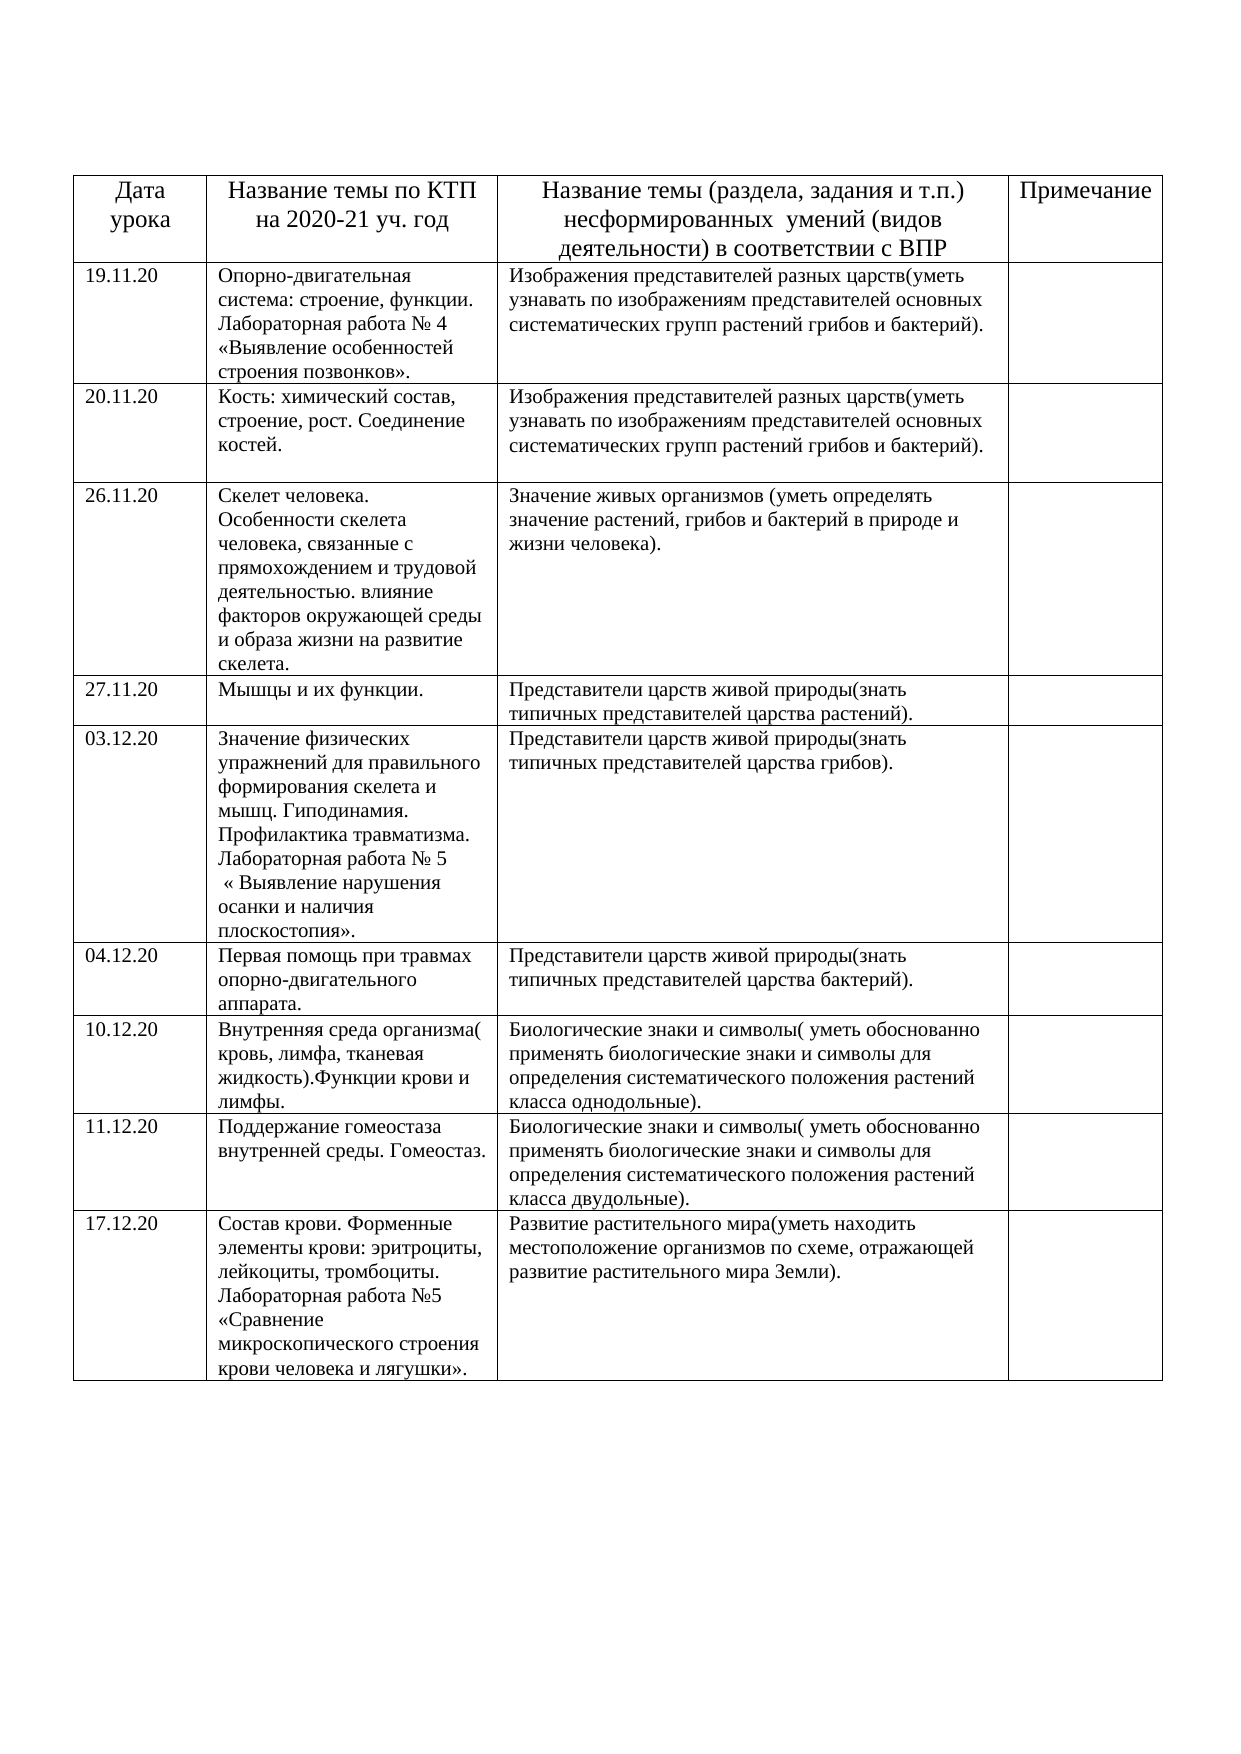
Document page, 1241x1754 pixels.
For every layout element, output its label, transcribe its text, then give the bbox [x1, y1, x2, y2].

table_cell [1009, 1114, 1162, 1210]
table_cell [1009, 1016, 1162, 1113]
table_cell 19.11.20 [74, 263, 206, 383]
table_cell 04.12.20 [74, 943, 206, 1015]
table_cell Значение физических упражнений для правильного формирования скелета и мышц. Гиподинамия. Профилактика травматизма. Лабораторная работа № 5 « Выявление нарушения осанки и наличия плоскостопия». [207, 726, 497, 942]
table_header Дата урока [74, 176, 206, 262]
table_cell Первая помощь при травмах опорно-двигательного аппарата. [207, 943, 497, 1015]
table_cell [1009, 1211, 1162, 1379]
table_cell Скелет человека. Особенности скелета человека, связанные с прямохождением и трудовой деятельностью. влияние факторов окружающей среды и образа жизни на развитие скелета. [207, 483, 497, 675]
table_cell Представители царств живой природы(знать типичных представителей царства грибов). [498, 726, 1008, 942]
table_cell [1009, 384, 1162, 482]
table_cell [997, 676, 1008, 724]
table_cell Опорно-двигательная система: строение, функции. Лабораторная работа № 4 «Выявление особенностей строения позвонков». [207, 263, 497, 383]
table_cell [1009, 943, 1162, 1015]
table_cell [1009, 726, 1162, 942]
table_cell [1009, 483, 1162, 675]
table_cell Значение живых организмов (уметь определять значение растений, грибов и бактерий в природе и жизни человека). [498, 483, 1008, 675]
table_cell Изображения представителей разных царств(уметь узнавать по изображениям представителей основных систематических групп растений грибов и бактерий). [498, 263, 1008, 383]
table_cell [1009, 676, 1162, 724]
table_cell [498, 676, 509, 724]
table_cell 27.11.20 [74, 676, 206, 724]
table_cell 17.12.20 [74, 1211, 206, 1379]
table_cell Биологические знаки и символы( уметь обоснованно применять биологические знаки и символы для определения систематического положения растений класса однодольные). [498, 1016, 1008, 1113]
table_cell Биологические знаки и символы( уметь обоснованно применять биологические знаки и символы для определения систематического положения растений класса двудольные). [498, 1114, 1008, 1210]
table_cell Кость: химический состав, строение, рост. Соединение костей. [207, 384, 497, 482]
table_cell Поддержание гомеостаза внутренней среды. Гомеостаз. [207, 1114, 497, 1210]
table_cell Мышцы и их функции. [207, 676, 497, 724]
table_header Примечание [1009, 176, 1162, 262]
table_header Название темы (раздела, задания и т.п.) несформированных умений (видов деятельности) в соответствии с ВПР [498, 176, 1008, 262]
table_cell 11.12.20 [74, 1114, 206, 1210]
table_cell 10.12.20 [74, 1016, 206, 1113]
table_cell Изображения представителей разных царств(уметь узнавать по изображениям представителей основных систематических групп растений грибов и бактерий). [498, 384, 1008, 482]
table_cell Развитие растительного мира(уметь находить местоположение организмов по схеме, отражающей развитие растительного мира Земли). [498, 1211, 1008, 1379]
table_cell Состав крови. Форменные элементы крови: эритроциты, лейкоциты, тромбоциты. Лабораторная работа №5 «Сравнение микроскопического строения крови человека и лягушки». [207, 1211, 497, 1379]
table_cell [1009, 263, 1162, 383]
table_cell 26.11.20 [74, 483, 206, 675]
table_cell Представители царств живой природы(знать типичных представителей царства бактерий). [498, 943, 1008, 1015]
table_cell 03.12.20 [74, 726, 206, 942]
table_cell Внутренняя среда организма( кровь, лимфа, тканевая жидкость).Функции крови и лимфы. [207, 1016, 497, 1113]
table_header Название темы по КТП на 2020-21 уч. год [207, 176, 497, 262]
table_cell 20.11.20 [74, 384, 206, 482]
